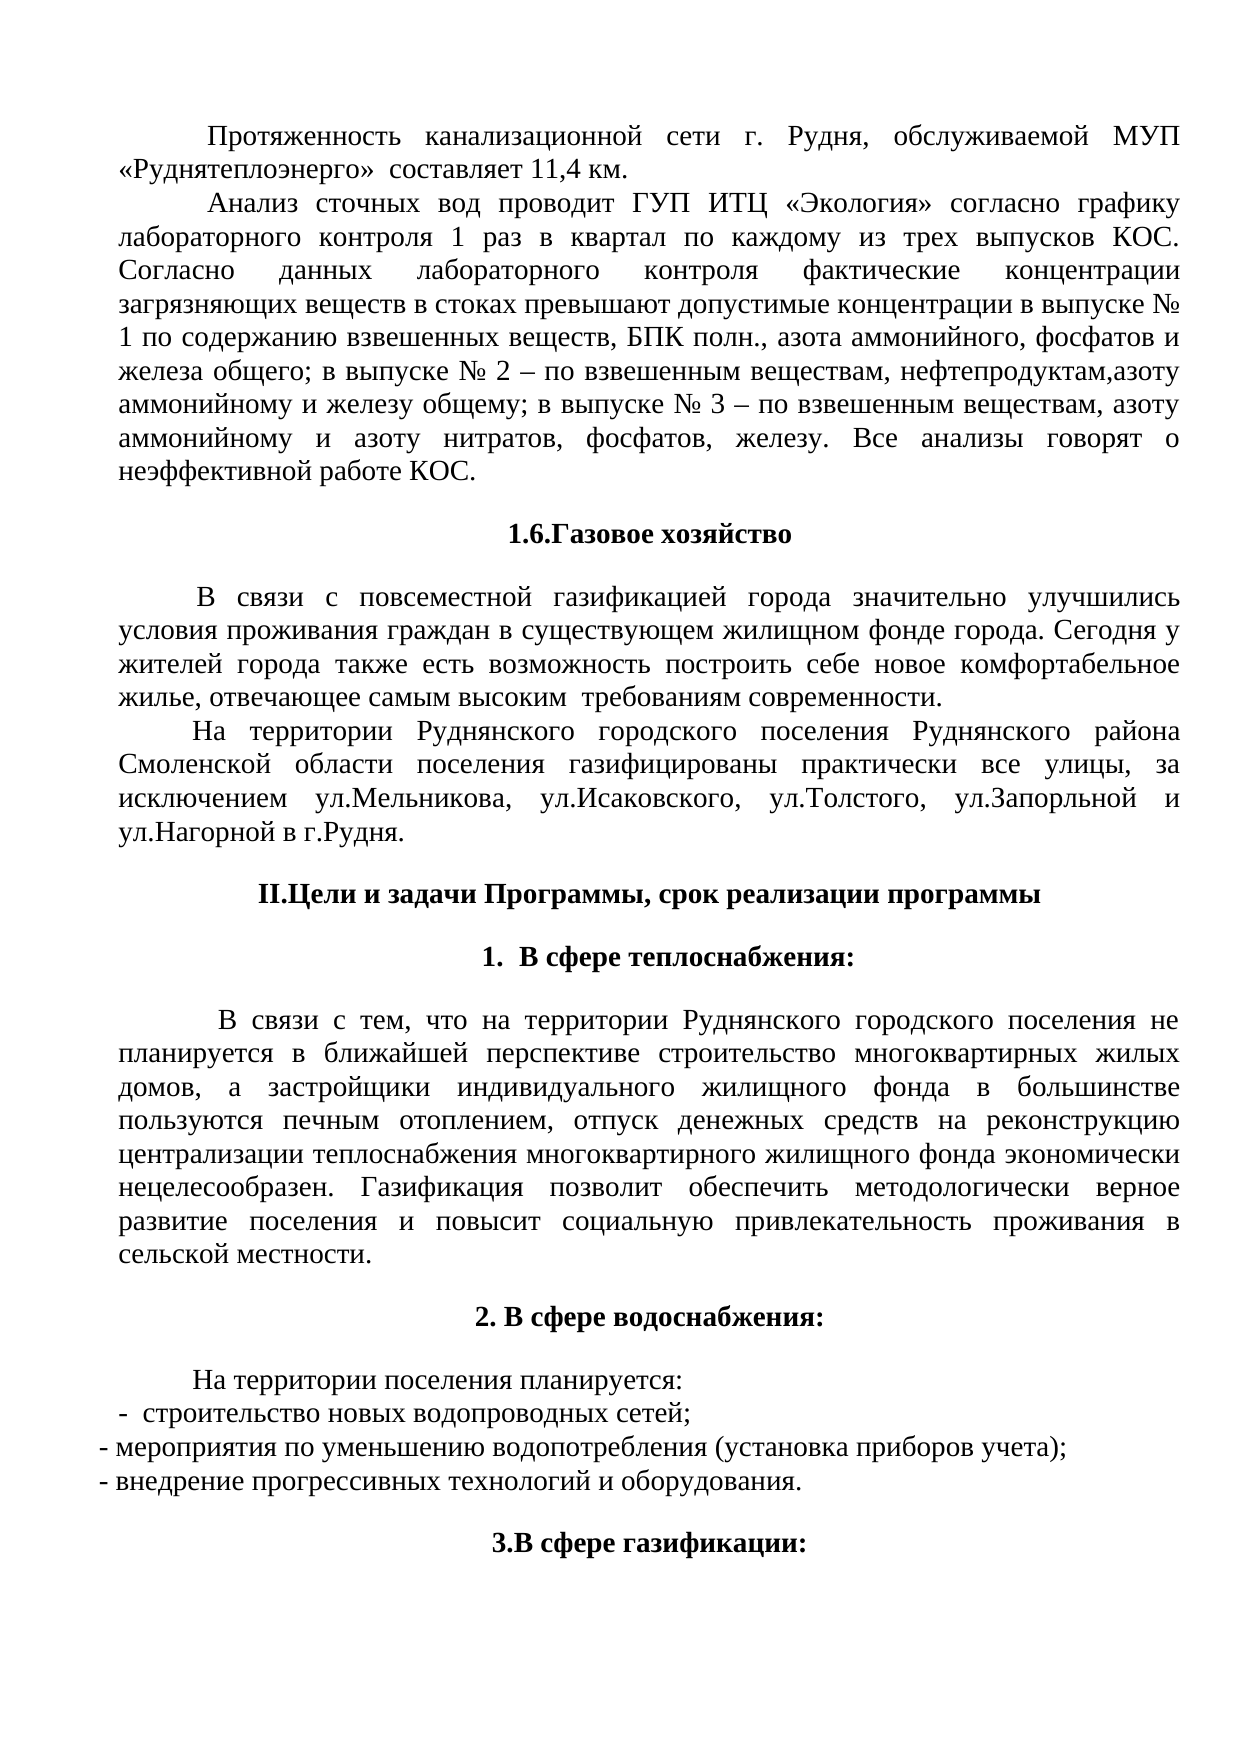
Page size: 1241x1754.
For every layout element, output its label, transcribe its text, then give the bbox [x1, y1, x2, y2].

text - строительство новых водопроводных сетей; [118, 1396, 1181, 1429]
text В связи с тем, что на территории Руднянского городского поселения не планируется в ближайшей перспективе строительство многоквартирных жилых домов, а застройщики индивидуального жилищного фонда в большинстве пользуются печным отоплением, отпуск денежных средств на реконструкцию централизации теплоснабжения многоквартирного жилищного фонда экономически нецелесообразен. Газификация позволит обеспечить методологически верное развитие поселения и повысит социальную привлекательность проживания в сельской местности. [118, 1002, 1181, 1270]
text На территории поселения планируется: [118, 1362, 1181, 1396]
text В связи с повсеместной газификацией города значительно улучшились условия проживания граждан в существующем жилищном фонде города. Сегодня у жителей города также есть возможность построить себе новое комфортабельное жилье, отвечающее самым высоким требованиям современности. [118, 579, 1181, 713]
list В сфере теплоснабжения: [156, 939, 1181, 973]
text Протяженность канализационной сети г. Рудня, обслуживаемой МУП «Руднятеплоэнерго» составляет 11,4 км. [118, 118, 1181, 185]
text 2. В сфере водоснабжения: [118, 1299, 1181, 1333]
text Анализ сточных вод проводит ГУП ИТЦ «Экология» согласно графику лабораторного контроля 1 раз в квартал по каждому из трех выпусков КОС. Согласно данных лабораторного контроля фактические концентрации загрязняющих веществ в стоках превышают допустимые концентрации в выпуске № 1 по содержанию взвешенных веществ, БПК полн., азота аммонийного, фосфатов и железа общего; в выпуске № 2 – по взвешенным веществам, нефтепродуктам,азоту аммонийному и железу общему; в выпуске № 3 – по взвешенным веществам, азоту аммонийному и азоту нитратов, фосфатов, железу. Все анализы говорят о неэффективной работе КОС. [118, 185, 1181, 487]
text 1.6.Газовое хозяйство [118, 516, 1181, 550]
text - мероприятия по уменьшению водопотребления (установка приборов учета); [98, 1429, 1181, 1463]
text На территории Руднянского городского поселения Руднянского района Смоленской области поселения газифицированы практически все улицы, за исключением ул.Мельникова, ул.Исаковского, ул.Толстого, ул.Запорльной и ул.Нагорной в г.Рудня. [118, 713, 1181, 847]
text 3.В сфере газификации: [118, 1525, 1181, 1559]
text - внедрение прогрессивных технологий и оборудования. [98, 1463, 1181, 1496]
text II.Цели и задачи Программы, срок реализации программы [118, 876, 1181, 910]
